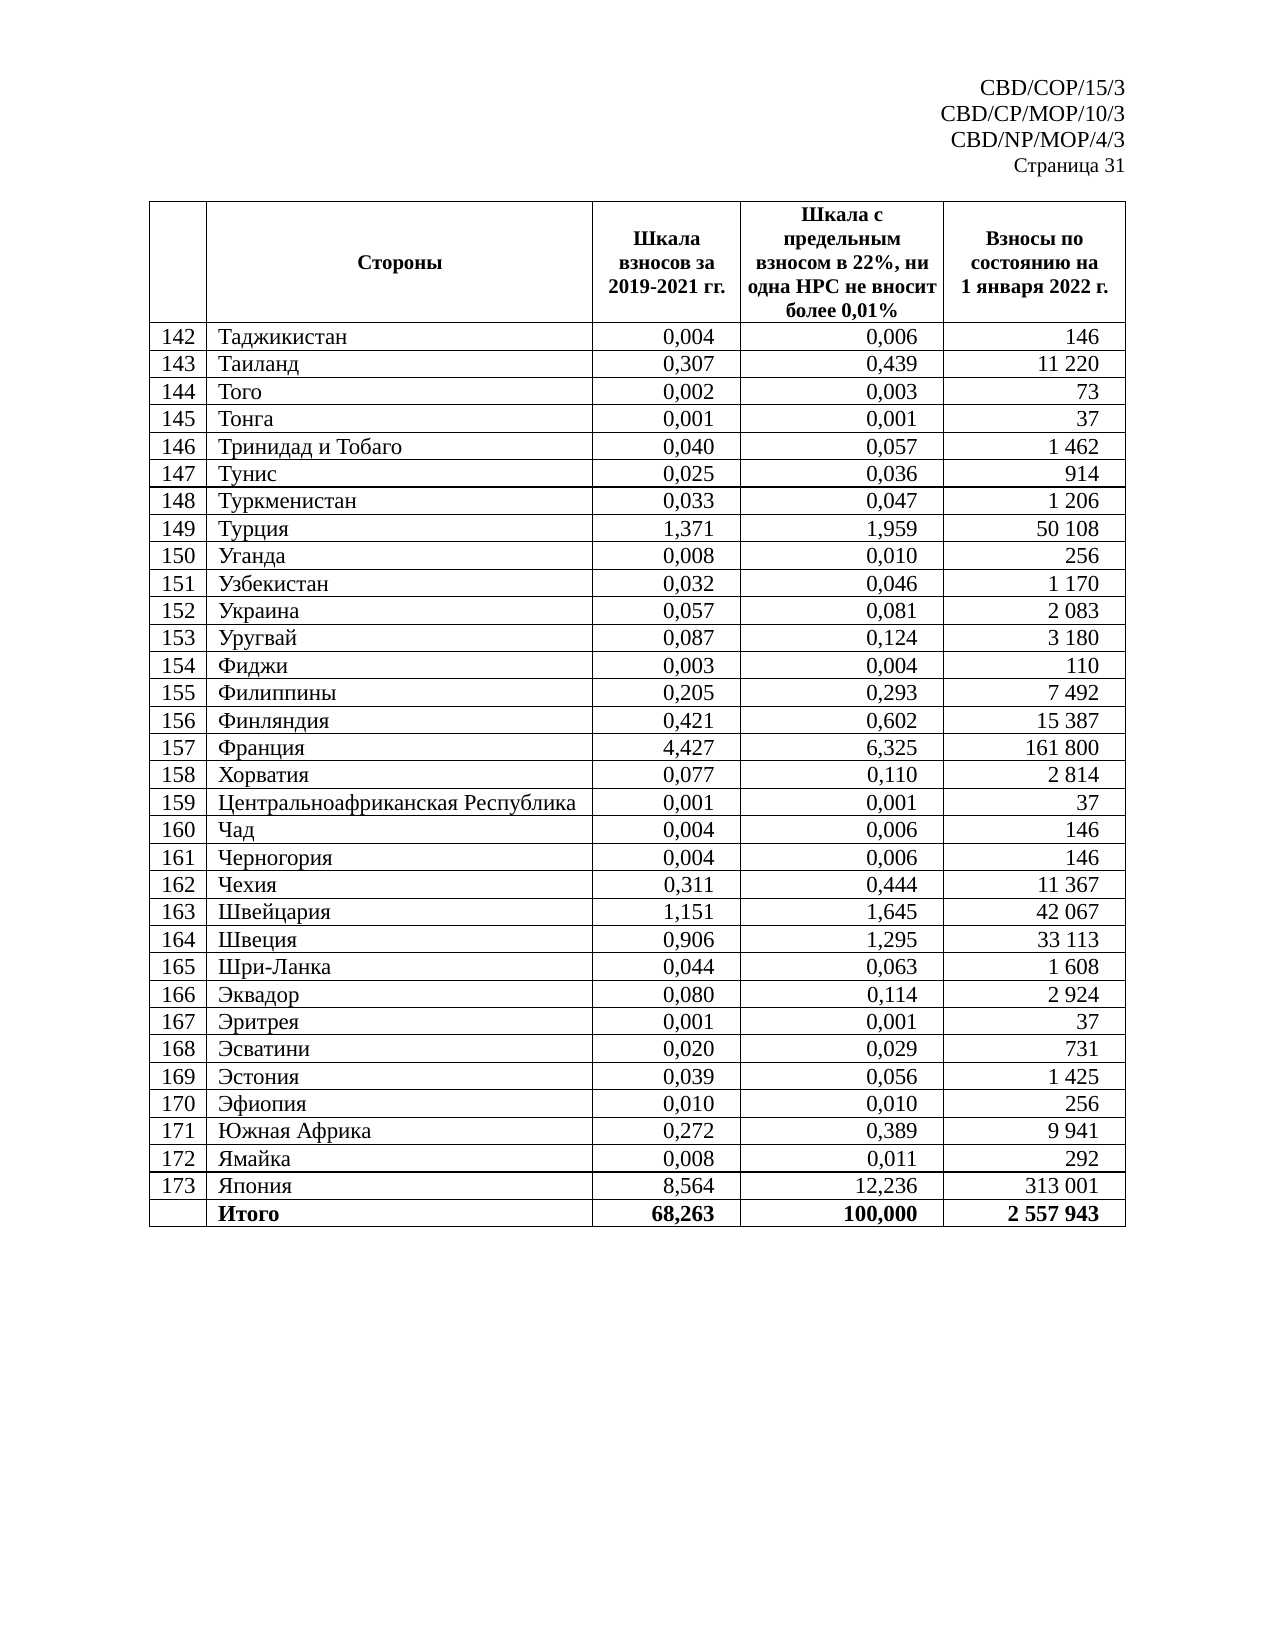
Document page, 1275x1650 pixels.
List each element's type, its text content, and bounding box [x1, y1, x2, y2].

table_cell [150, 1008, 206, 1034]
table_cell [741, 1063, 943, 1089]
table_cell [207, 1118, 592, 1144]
table_cell 156 [150, 707, 206, 733]
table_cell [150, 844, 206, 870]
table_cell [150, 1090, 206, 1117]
table_cell 0,036 [741, 460, 943, 486]
table_cell 153 [150, 625, 206, 651]
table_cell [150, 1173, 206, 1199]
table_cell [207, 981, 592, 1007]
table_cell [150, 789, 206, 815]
table_cell 0,307 [593, 351, 740, 377]
table_cell 0,004 [741, 652, 943, 678]
table_cell 0,002 [593, 378, 740, 404]
table_cell 149 [150, 515, 206, 541]
table_cell 2 083 [944, 597, 1125, 623]
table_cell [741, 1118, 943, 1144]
table_cell Таджикистан [207, 323, 592, 349]
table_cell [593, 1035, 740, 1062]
table_cell 0,010 [741, 542, 943, 569]
table_cell 0,110 [741, 761, 943, 788]
table_cell 144 [150, 378, 206, 404]
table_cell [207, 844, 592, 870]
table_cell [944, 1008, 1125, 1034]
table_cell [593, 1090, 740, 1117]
table_cell 148 [150, 488, 206, 514]
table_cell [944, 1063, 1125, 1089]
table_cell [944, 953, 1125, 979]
table_cell 37 [944, 405, 1125, 432]
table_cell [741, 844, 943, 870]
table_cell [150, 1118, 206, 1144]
table_cell 1 462 [944, 433, 1125, 459]
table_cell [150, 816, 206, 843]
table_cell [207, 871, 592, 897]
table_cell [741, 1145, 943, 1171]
table_cell 0,124 [741, 625, 943, 651]
table_cell 0,001 [593, 405, 740, 432]
table_cell 157 [150, 734, 206, 760]
table_cell 11 220 [944, 351, 1125, 377]
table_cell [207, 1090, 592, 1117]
table_cell 15 387 [944, 707, 1125, 733]
table_cell 0,057 [741, 433, 943, 459]
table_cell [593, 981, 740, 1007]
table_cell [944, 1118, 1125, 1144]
table_cell 110 [944, 652, 1125, 678]
table_cell 73 [944, 378, 1125, 404]
table_cell 0,004 [593, 323, 740, 349]
table_cell Уганда [207, 542, 592, 569]
table_cell 0,001 [741, 405, 943, 432]
table_cell Того [207, 378, 592, 404]
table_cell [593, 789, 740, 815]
table_cell 0,025 [593, 460, 740, 486]
table_cell 146 [150, 433, 206, 459]
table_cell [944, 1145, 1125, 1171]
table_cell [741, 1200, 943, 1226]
table_cell 0,033 [593, 488, 740, 514]
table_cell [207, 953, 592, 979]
table_cell 151 [150, 570, 206, 596]
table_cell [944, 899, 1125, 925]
table_cell 0,087 [593, 625, 740, 651]
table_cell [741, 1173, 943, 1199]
table_cell 0,047 [741, 488, 943, 514]
table_cell 142 [150, 323, 206, 349]
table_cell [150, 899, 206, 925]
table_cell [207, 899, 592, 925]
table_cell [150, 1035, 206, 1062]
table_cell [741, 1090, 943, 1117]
table_header Шкала взносов за 2019-2021 гг. [593, 202, 740, 322]
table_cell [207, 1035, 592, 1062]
table_cell 6,325 [741, 734, 943, 760]
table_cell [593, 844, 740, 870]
table_cell 147 [150, 460, 206, 486]
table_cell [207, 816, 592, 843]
table_cell Хорватия [207, 761, 592, 788]
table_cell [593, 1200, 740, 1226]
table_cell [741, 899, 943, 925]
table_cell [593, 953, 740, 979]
table_cell 0,057 [593, 597, 740, 623]
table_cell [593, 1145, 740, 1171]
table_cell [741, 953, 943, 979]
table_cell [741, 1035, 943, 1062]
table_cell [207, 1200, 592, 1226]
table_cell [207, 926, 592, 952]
table_cell 4,427 [593, 734, 740, 760]
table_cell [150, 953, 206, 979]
table_cell 1 170 [944, 570, 1125, 596]
table_cell 0,046 [741, 570, 943, 596]
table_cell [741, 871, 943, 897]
table_cell Турция [207, 515, 592, 541]
table_cell 150 [150, 542, 206, 569]
table_cell 0,439 [741, 351, 943, 377]
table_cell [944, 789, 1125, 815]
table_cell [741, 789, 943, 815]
table_cell 0,006 [741, 323, 943, 349]
table_cell 0,077 [593, 761, 740, 788]
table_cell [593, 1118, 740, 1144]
table_cell 0,003 [741, 378, 943, 404]
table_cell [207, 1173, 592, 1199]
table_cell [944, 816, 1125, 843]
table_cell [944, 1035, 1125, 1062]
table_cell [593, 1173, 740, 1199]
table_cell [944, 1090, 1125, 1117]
table_header Взносы по состоянию на 1 января 2022 г. [944, 202, 1125, 322]
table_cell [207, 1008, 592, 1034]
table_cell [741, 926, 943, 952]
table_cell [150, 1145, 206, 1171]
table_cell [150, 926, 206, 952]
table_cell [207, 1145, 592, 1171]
table_cell Узбекистан [207, 570, 592, 596]
table_cell 1,959 [741, 515, 943, 541]
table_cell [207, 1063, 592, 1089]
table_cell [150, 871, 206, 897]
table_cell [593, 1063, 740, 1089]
table_cell 152 [150, 597, 206, 623]
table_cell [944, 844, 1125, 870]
table_cell 0,081 [741, 597, 943, 623]
table_cell 0,003 [593, 652, 740, 678]
table_cell Фиджи [207, 652, 592, 678]
table_cell Тонга [207, 405, 592, 432]
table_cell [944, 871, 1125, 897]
table_cell 0,421 [593, 707, 740, 733]
table_cell 143 [150, 351, 206, 377]
table_cell 145 [150, 405, 206, 432]
table_cell 0,293 [741, 679, 943, 706]
table_header Стороны [207, 202, 592, 322]
table_cell Уругвай [207, 625, 592, 651]
table_cell 155 [150, 679, 206, 706]
table_cell 0,040 [593, 433, 740, 459]
table_cell Тринидад и Тобаго [207, 433, 592, 459]
table_cell 3 180 [944, 625, 1125, 651]
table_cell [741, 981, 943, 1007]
table_cell 0,205 [593, 679, 740, 706]
table_cell Таиланд [207, 351, 592, 377]
table_cell 0,008 [593, 542, 740, 569]
table_cell Филиппины [207, 679, 592, 706]
table_cell Тунис [207, 460, 592, 486]
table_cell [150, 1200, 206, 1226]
table_cell 146 [944, 323, 1125, 349]
table_cell Туркменистан [207, 488, 592, 514]
table_cell 914 [944, 460, 1125, 486]
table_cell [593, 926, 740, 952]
table_cell 0,602 [741, 707, 943, 733]
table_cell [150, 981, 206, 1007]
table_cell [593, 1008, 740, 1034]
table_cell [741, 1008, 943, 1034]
table_header [150, 202, 206, 322]
table_cell 0,032 [593, 570, 740, 596]
table_cell 256 [944, 542, 1125, 569]
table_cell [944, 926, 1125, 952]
table_cell 161 800 [944, 734, 1125, 760]
table_cell Франция [207, 734, 592, 760]
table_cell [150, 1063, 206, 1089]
table_cell 1,371 [593, 515, 740, 541]
table_cell 50 108 [944, 515, 1125, 541]
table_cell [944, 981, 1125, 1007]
table_header Шкала с предельным взносом в 22%, ни одна НРС не вносит более 0,01% [741, 202, 943, 322]
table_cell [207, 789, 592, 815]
table_cell Украина [207, 597, 592, 623]
table_cell 7 492 [944, 679, 1125, 706]
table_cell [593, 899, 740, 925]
table_cell 158 [150, 761, 206, 788]
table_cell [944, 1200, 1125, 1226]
table_cell 154 [150, 652, 206, 678]
table_cell Финляндия [207, 707, 592, 733]
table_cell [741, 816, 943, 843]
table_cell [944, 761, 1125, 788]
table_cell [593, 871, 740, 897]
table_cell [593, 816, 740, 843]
table_cell 1 206 [944, 488, 1125, 514]
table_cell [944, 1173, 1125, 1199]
